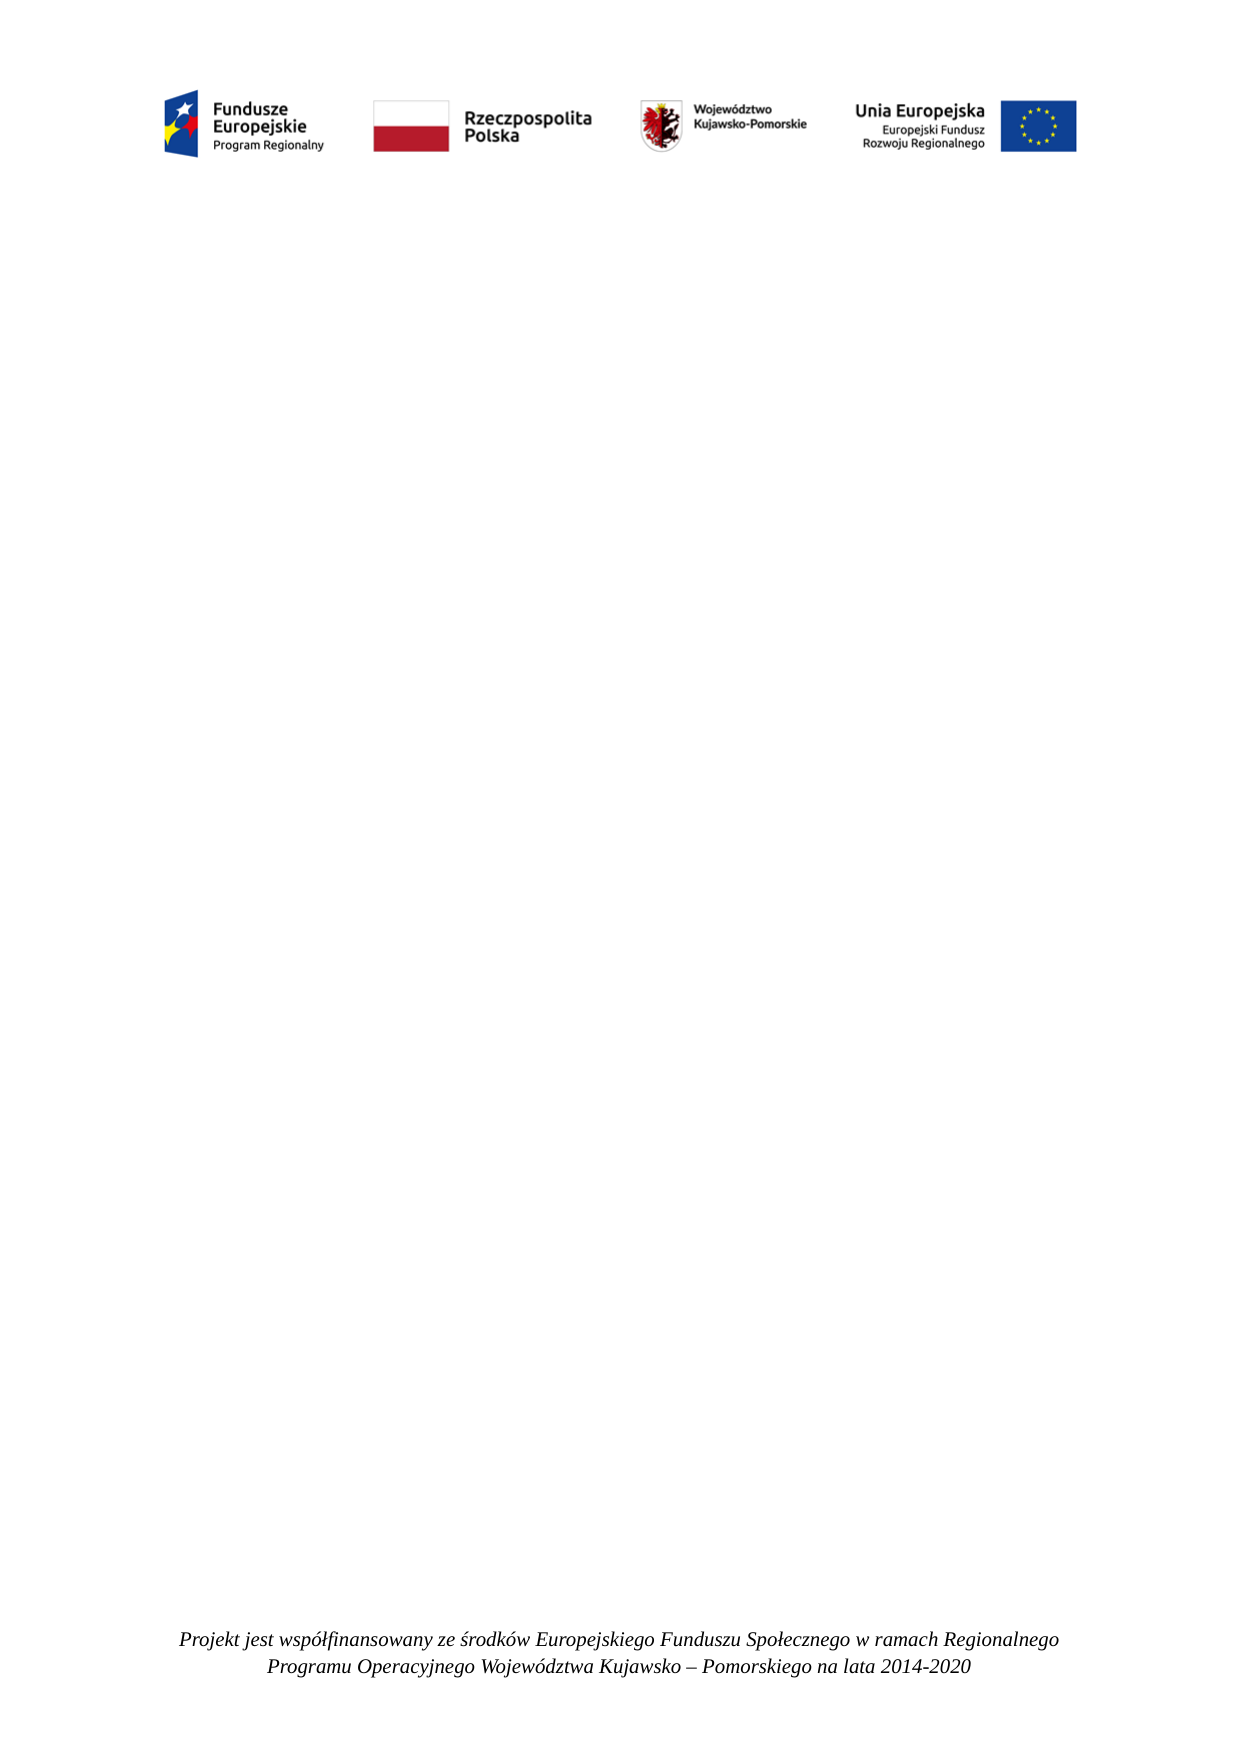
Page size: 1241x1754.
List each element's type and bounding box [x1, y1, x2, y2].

picture [148, 73, 1093, 174]
